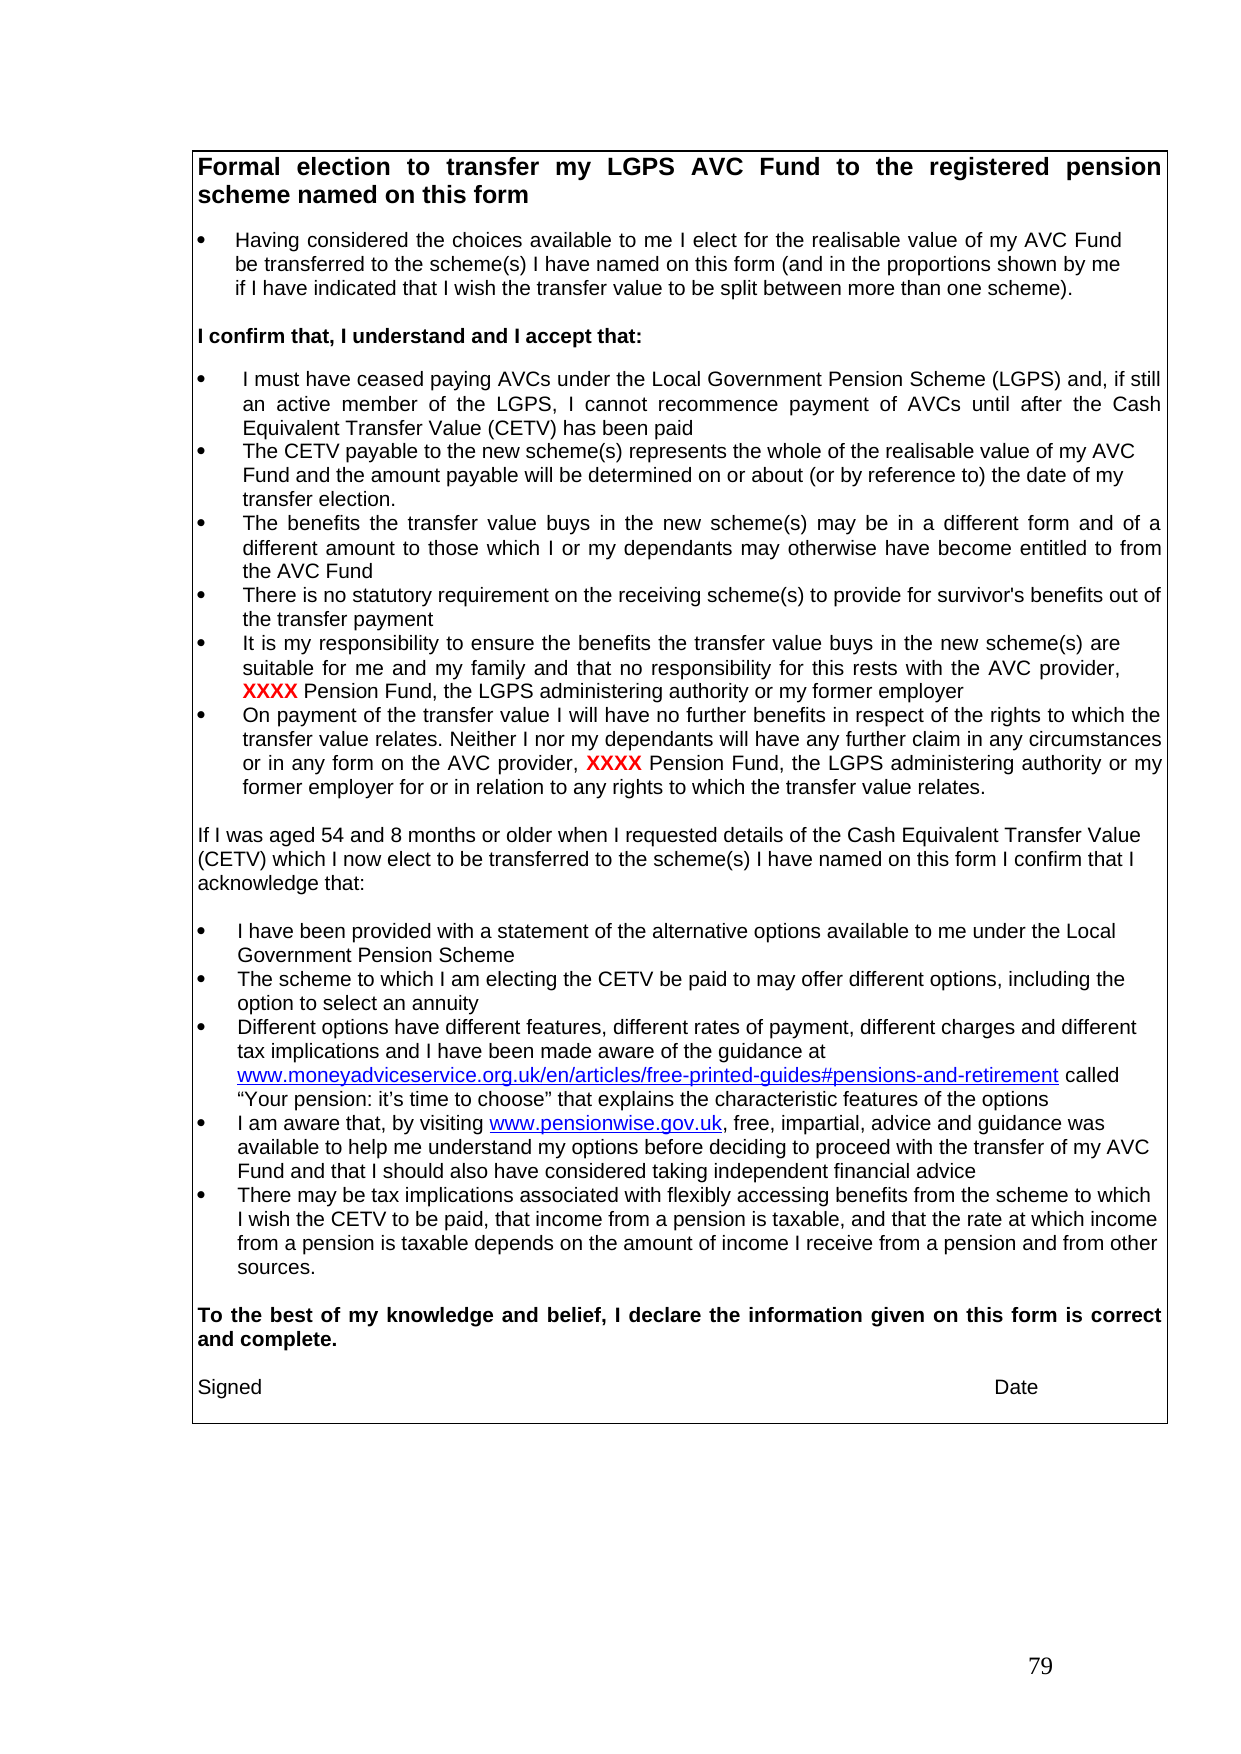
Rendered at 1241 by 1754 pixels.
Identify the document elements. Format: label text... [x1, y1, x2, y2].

table_cell Formal election to transfer my LGPS AVC Fund to the registered pension scheme named on this form Having considered the choices available to me I elect for the realisable value of my AVC Fund be transferred to the scheme(s) I have named on this form (and in the proportions shown by me if I have indicated that I wish the transfer value to be split between more than one scheme). I confirm that, I understand and I accept that: I must have ceased paying AVCs under the Local Government Pension Scheme (LGPS) and, if still an active member of the LGPS, I cannot recommence payment of AVCs until after the Cash Equivalent Transfer Value (CETV) has been paid The CETV payable to the new scheme(s) represents the whole of the realisable value of my AVC Fund and the amount payable will be determined on or about (or by reference to) the date of my transfer election. The benefits the transfer value buys in the new scheme(s) may be in a different form and of a different amount to those which I or my dependants may otherwise have become entitled to from the AVC Fund There is no statutory requirement on the receiving scheme(s) to provide for survivor's benefits out of the transfer payment It is my responsibility to ensure the benefits the transfer value buys in the new scheme(s) are suitable for me and my family and that no responsibility for this rests with the AVC provider, XXXX Pension Fund, the LGPS administering authority or my former employer On payment of the transfer value I will have no further benefits in respect of the rights to which the transfer value relates. Neither I nor my dependants will have any further claim in any circumstances or in any form on the AVC provider, XXXX Pension Fund, the LGPS administering authority or my former employer for or in relation to any rights to which the transfer value relates. If I was aged 54 and 8 months or older when I requested details of the Cash Equivalent Transfer Value (CETV) which I now elect to be transferred to the scheme(s) I have named on this form I confirm that I acknowledge that: I have been provided with a statement of the alternative options available to me under the Local Government Pension Scheme The scheme to which I am electing the CETV be paid to may offer different options, including the option to select an annuity Different options have different features, different rates of payment, different charges and different tax implications and I have been made aware of the guidance at www.moneyadviceservice.org.uk/en/articles/free-printed-guides#pensions-and-retirement called “Your pension: it’s time to choose” that explains the characteristic features of the options I am aware that, by visiting www.pensionwise.gov.uk, free, impartial, advice and guidance was available to help me understand my options before deciding to proceed with the transfer of my AVC Fund and that I should also have considered taking independent financial advice There may be tax implications associated with flexibly accessing benefits from the scheme to which I wish the CETV to be paid, that income from a pension is taxable, and that the rate at which income from a pension is taxable depends on the amount of income I receive from a pension and from other sources. To the best of my knowledge and belief, I declare the information given on this form is correct and complete. Signed Date [193, 152, 1167, 1423]
